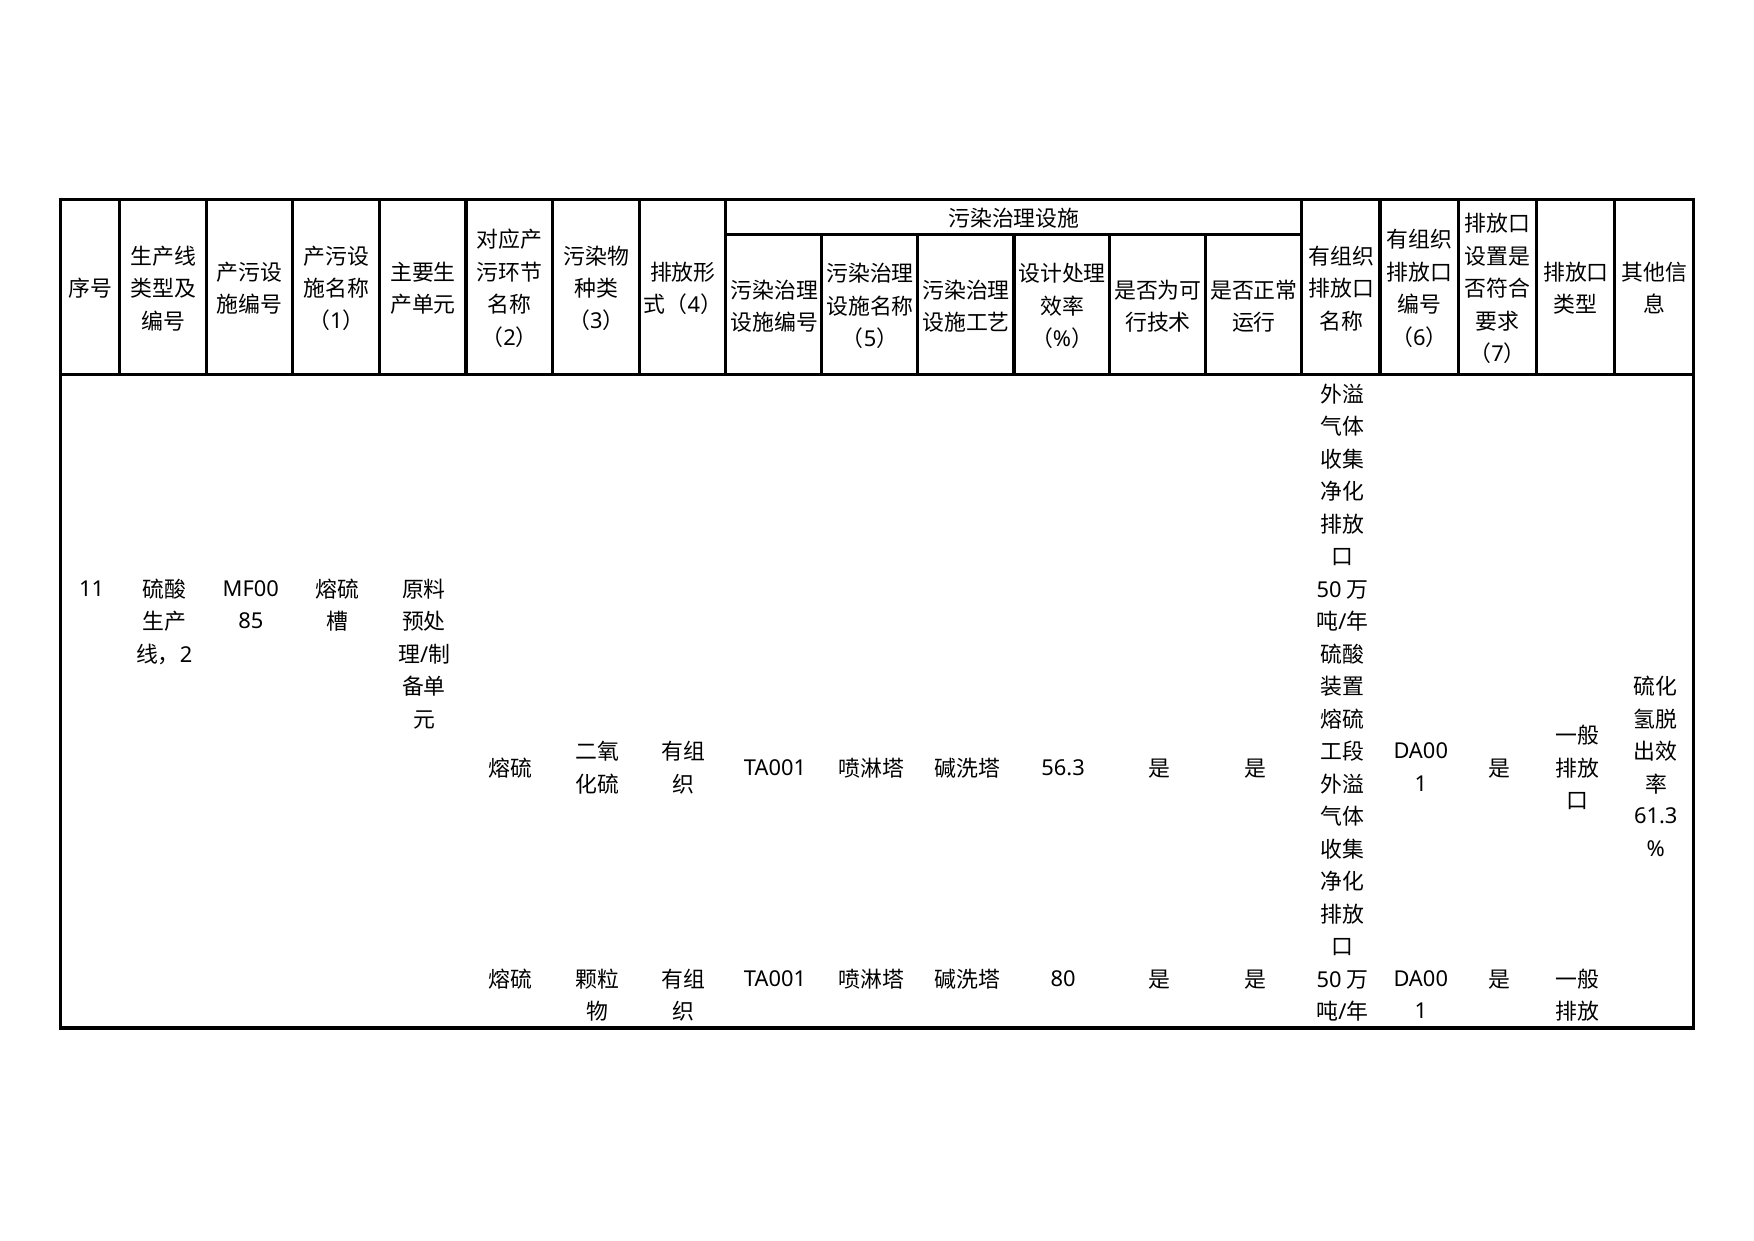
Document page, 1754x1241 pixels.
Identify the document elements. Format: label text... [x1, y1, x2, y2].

table_cell 是否正常运行 [1207, 236, 1300, 373]
table_header 生产线类型及编号 [121, 201, 205, 373]
table_cell 污染治理设施名称（5） [823, 236, 916, 373]
table_header 排放口类型 [1538, 201, 1613, 373]
table_header 污染物种类（3） [554, 201, 638, 373]
table_header 排放形式（4） [641, 201, 724, 373]
table_cell [62, 376, 1692, 1026]
table_header 其他信息 [1616, 201, 1692, 373]
table_header 对应产污环节名称（2） [468, 201, 551, 373]
table_cell 污染治理设施编号 [727, 236, 820, 373]
table_cell 是否为可行技术 [1111, 236, 1204, 373]
table_header 产污设施名称（1） [294, 201, 378, 373]
table_header 有组织排放口名称 [1303, 201, 1378, 373]
table_header 产污设施编号 [208, 201, 291, 373]
table_cell 设计处理效率（%） [1016, 236, 1108, 373]
table_header 排放口设置是否符合要求（7） [1460, 201, 1535, 373]
table_cell 污染治理设施工艺 [919, 236, 1012, 373]
table_header 有组织排放口编号（6） [1382, 201, 1457, 373]
table_header 序号 [62, 201, 118, 373]
table_header 主要生产单元 [381, 201, 464, 373]
table_header 污染治理设施 [727, 201, 1300, 233]
